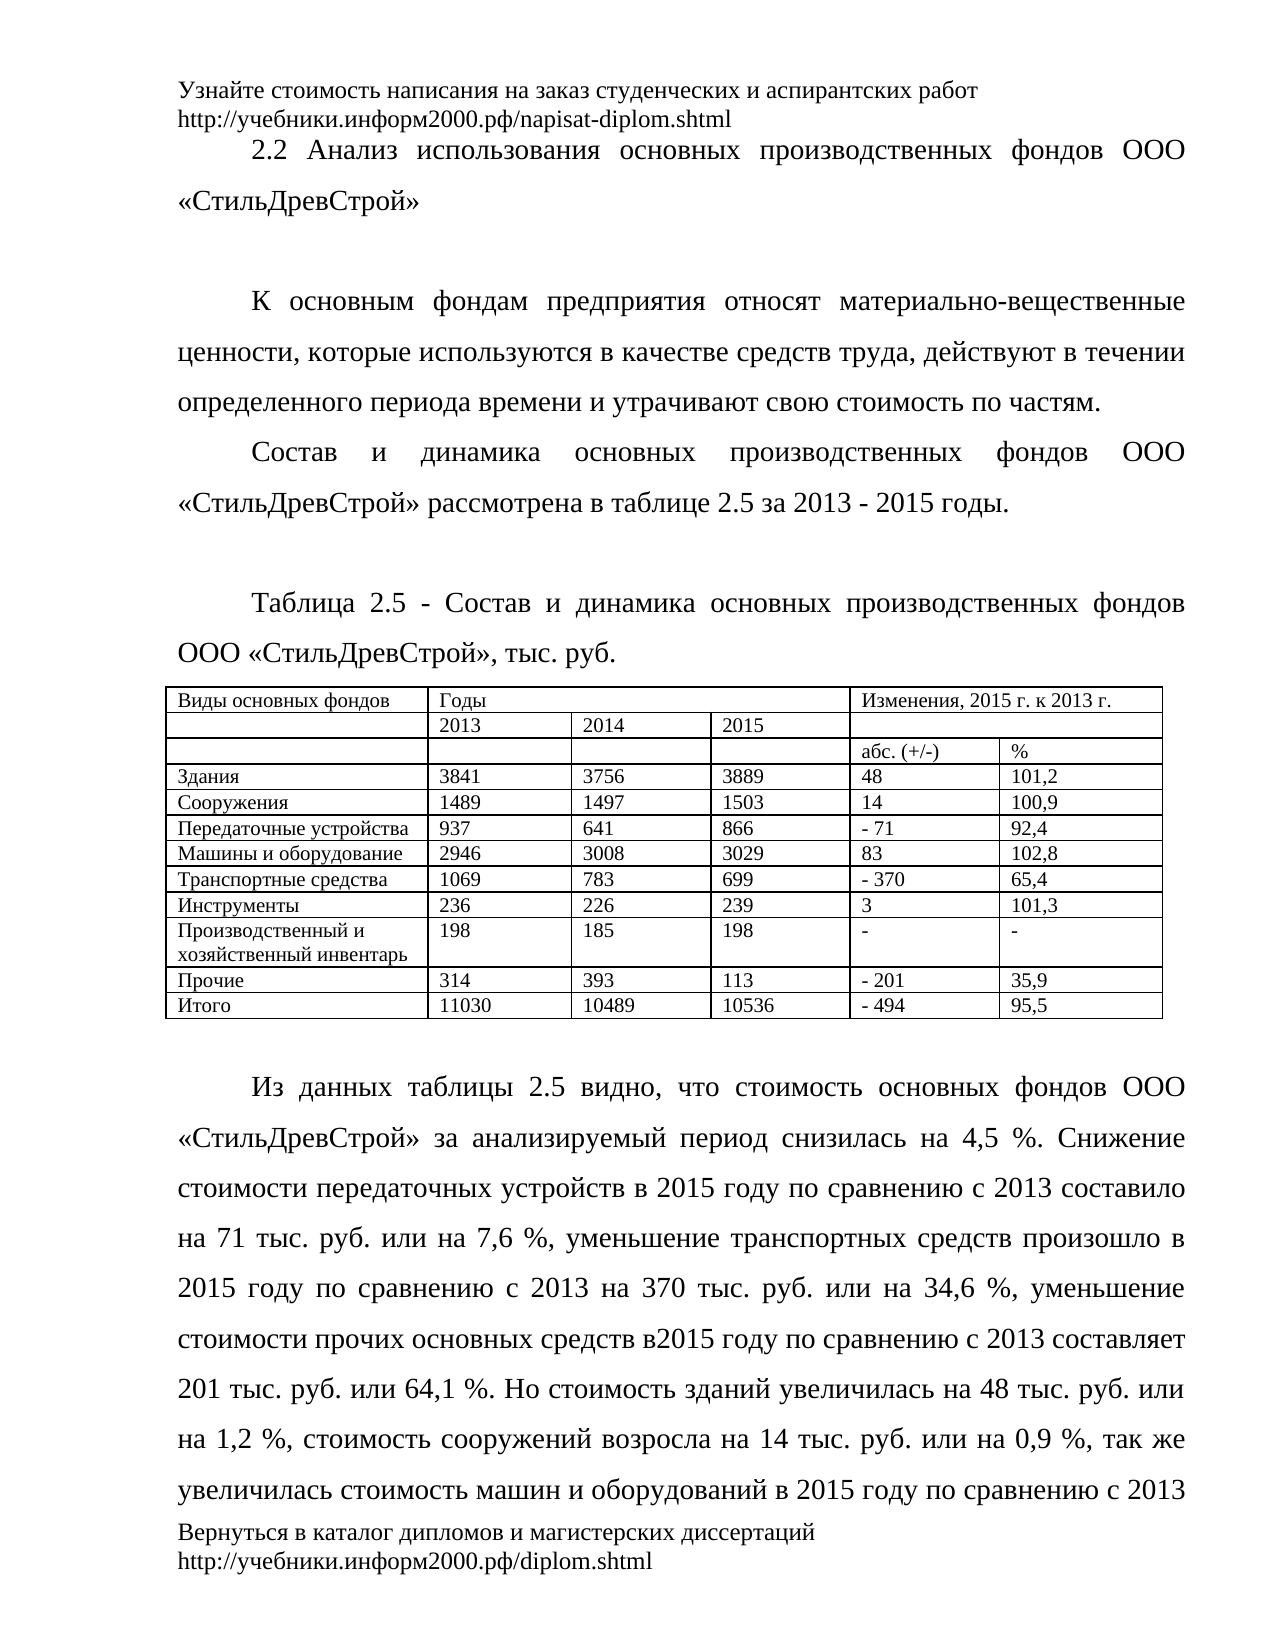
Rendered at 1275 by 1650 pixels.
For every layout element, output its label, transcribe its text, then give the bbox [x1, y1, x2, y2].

text Состав и динамика основных производственных фондов ООО «СтильДревСтрой» рассмотрена в таблице 2.5 за 2013 - 2015 годы. [177, 434, 1186, 518]
table_cell Машины и оборудование [167, 841, 427, 865]
table_cell 3029 [712, 841, 849, 865]
table_cell 3 [851, 893, 999, 917]
table_cell 236 [429, 893, 571, 917]
table_cell 11030 [429, 993, 571, 1017]
table_cell Производственный и хозяйственный инвентарь [167, 918, 427, 966]
table_cell 783 [572, 867, 710, 891]
table_cell 3756 [572, 765, 710, 788]
table_cell 35,9 [1000, 968, 1162, 992]
text К основным фондам предприятия относят материально-вещественные ценности, которые используются в качестве средств труда, действуют в течении определенного периода времени и утрачивают свою стоимость по частям. [177, 283, 1186, 418]
table_cell 100,9 [1000, 790, 1162, 814]
table_cell 866 [712, 816, 849, 840]
table_cell - 370 [851, 867, 999, 891]
table_cell 14 [851, 790, 999, 814]
table_cell 198 [429, 918, 571, 966]
table_cell - [1000, 918, 1162, 966]
table_cell 2014 [572, 713, 710, 737]
table_cell - 71 [851, 816, 999, 840]
table_cell 113 [712, 968, 849, 992]
table_cell 393 [572, 968, 710, 992]
table_cell 198 [712, 918, 849, 966]
table_cell 226 [572, 893, 710, 917]
text Таблица 2.5 - Состав и динамика основных производственных фондов ООО «СтильДревСтрой», тыс. руб. [177, 585, 1186, 669]
table_header Изменения, 2015 г. к 2013 г. [851, 688, 1162, 712]
table_cell 3841 [429, 765, 571, 788]
table_cell Прочие [167, 968, 427, 992]
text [177, 1069, 1186, 1505]
table_cell 3008 [572, 841, 710, 865]
table_cell 1069 [429, 867, 571, 891]
table_cell Транспортные средства [167, 867, 427, 891]
table_cell - [851, 918, 999, 966]
table_cell Инструменты [167, 893, 427, 917]
table_cell 2015 [712, 713, 849, 737]
table_cell [167, 713, 427, 737]
table_cell 10536 [712, 993, 849, 1017]
table_cell [712, 739, 849, 763]
table_cell абс. (+/-) [851, 739, 999, 763]
table_cell Сооружения [167, 790, 427, 814]
text 2.2 Анализ использования основных производственных фондов ООО «СтильДревСтрой» [177, 132, 1186, 216]
table_cell 10489 [572, 993, 710, 1017]
table_cell 48 [851, 765, 999, 788]
table_cell - 201 [851, 968, 999, 992]
table_cell 314 [429, 968, 571, 992]
table_cell 185 [572, 918, 710, 966]
table_cell - 494 [851, 993, 999, 1017]
table_cell 239 [712, 893, 849, 917]
table_cell [167, 739, 427, 763]
table_cell 1497 [572, 790, 710, 814]
table_cell % [1000, 739, 1162, 763]
table_cell [572, 739, 710, 763]
table_cell 699 [712, 867, 849, 891]
table_cell Передаточные устройства [167, 816, 427, 840]
table_cell Итого [167, 993, 427, 1017]
table_cell 1489 [429, 790, 571, 814]
table_cell 1503 [712, 790, 849, 814]
table_cell 2946 [429, 841, 571, 865]
table_cell 3889 [712, 765, 849, 788]
table_cell [851, 713, 1162, 737]
table_header Виды основных фондов [167, 688, 427, 712]
table_cell 102,8 [1000, 841, 1162, 865]
table_cell Здания [167, 765, 427, 788]
table_cell 92,4 [1000, 816, 1162, 840]
table_cell 101,2 [1000, 765, 1162, 788]
table_cell 95,5 [1000, 993, 1162, 1017]
table_cell 83 [851, 841, 999, 865]
table_cell [429, 739, 571, 763]
table_header Годы [429, 688, 849, 712]
table_cell 641 [572, 816, 710, 840]
table_cell 101,3 [1000, 893, 1162, 917]
table_cell 2013 [429, 713, 571, 737]
table_cell 937 [429, 816, 571, 840]
table_cell 65,4 [1000, 867, 1162, 891]
